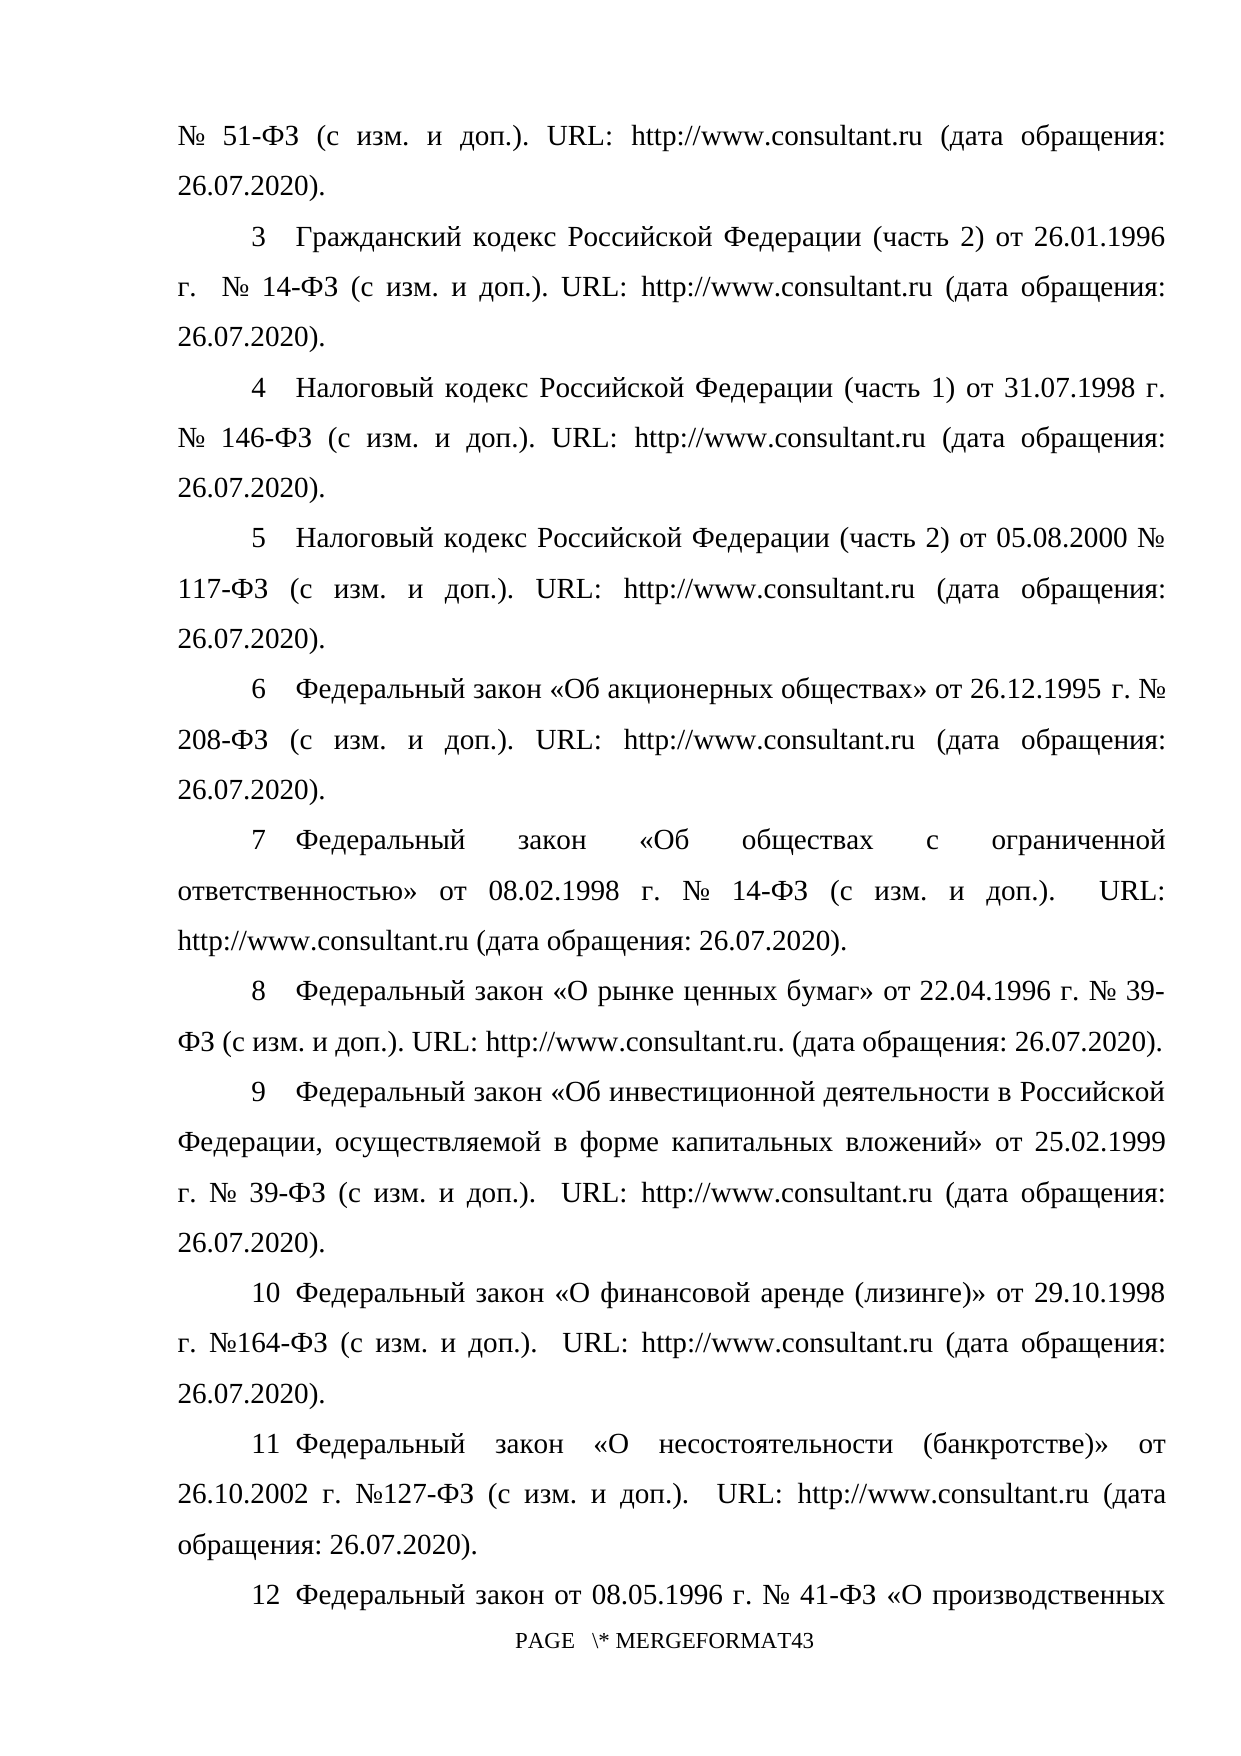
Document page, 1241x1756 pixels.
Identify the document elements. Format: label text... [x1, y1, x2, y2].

list Налоговый кодекс Российской Федерации (часть 2) от 05.08.2000 № 117-ФЗ (с изм. и доп.). URL: http://www.consultant.ru (дата обращения: 26.07.2020). [177, 521, 1166, 655]
list Гражданский кодекс Российской Федерации (часть 2) от 26.01.1996 г. № 14-ФЗ (с изм. и доп.). URL: http://www.consultant.ru (дата обращения: 26.07.2020). [177, 219, 1166, 353]
list Налоговый кодекс Российской Федерации (часть 1) от 31.07.1998 г. № 146-ФЗ (с изм. и доп.). URL: http://www.consultant.ru (дата обращения: 26.07.2020). [177, 370, 1166, 504]
list Федеральный закон «Об инвестиционной деятельности в Российской Федерации, осуществляемой в форме капитальных вложений» от 25.02.1999 г. № 39-ФЗ (с изм. и доп.). URL: http://www.consultant.ru (дата обращения: 26.07.2020). [177, 1074, 1166, 1258]
list Федеральный закон «Об обществах с ограниченной ответственностью» от 08.02.1998 г. № 14-ФЗ (с изм. и доп.). URL: http://www.consultant.ru (дата обращения: 26.07.2020). [177, 822, 1166, 957]
list Федеральный закон «О несостоятельности (банкротстве)» от 26.10.2002 г. №127-ФЗ (с изм. и доп.). URL: http://www.consultant.ru (дата обращения: 26.07.2020). [177, 1426, 1166, 1560]
list Федеральный закон «Об акционерных обществах» от 26.12.1995 г. № 208-ФЗ (с изм. и доп.). URL: http://www.consultant.ru (дата обращения: 26.07.2020). [177, 672, 1166, 806]
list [177, 1577, 1166, 1611]
list Федеральный закон «О рынке ценных бумаг» от 22.04.1996 г. № 39-ФЗ (с изм. и доп.). URL: http://www.consultant.ru. (дата обращения: 26.07.2020). [177, 973, 1166, 1057]
list Федеральный закон «О финансовой аренде (лизинге)» от 29.10.1998 г. №164-ФЗ (с изм. и доп.). URL: http://www.consultant.ru (дата обращения: 26.07.2020). [177, 1275, 1166, 1409]
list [177, 118, 1166, 202]
